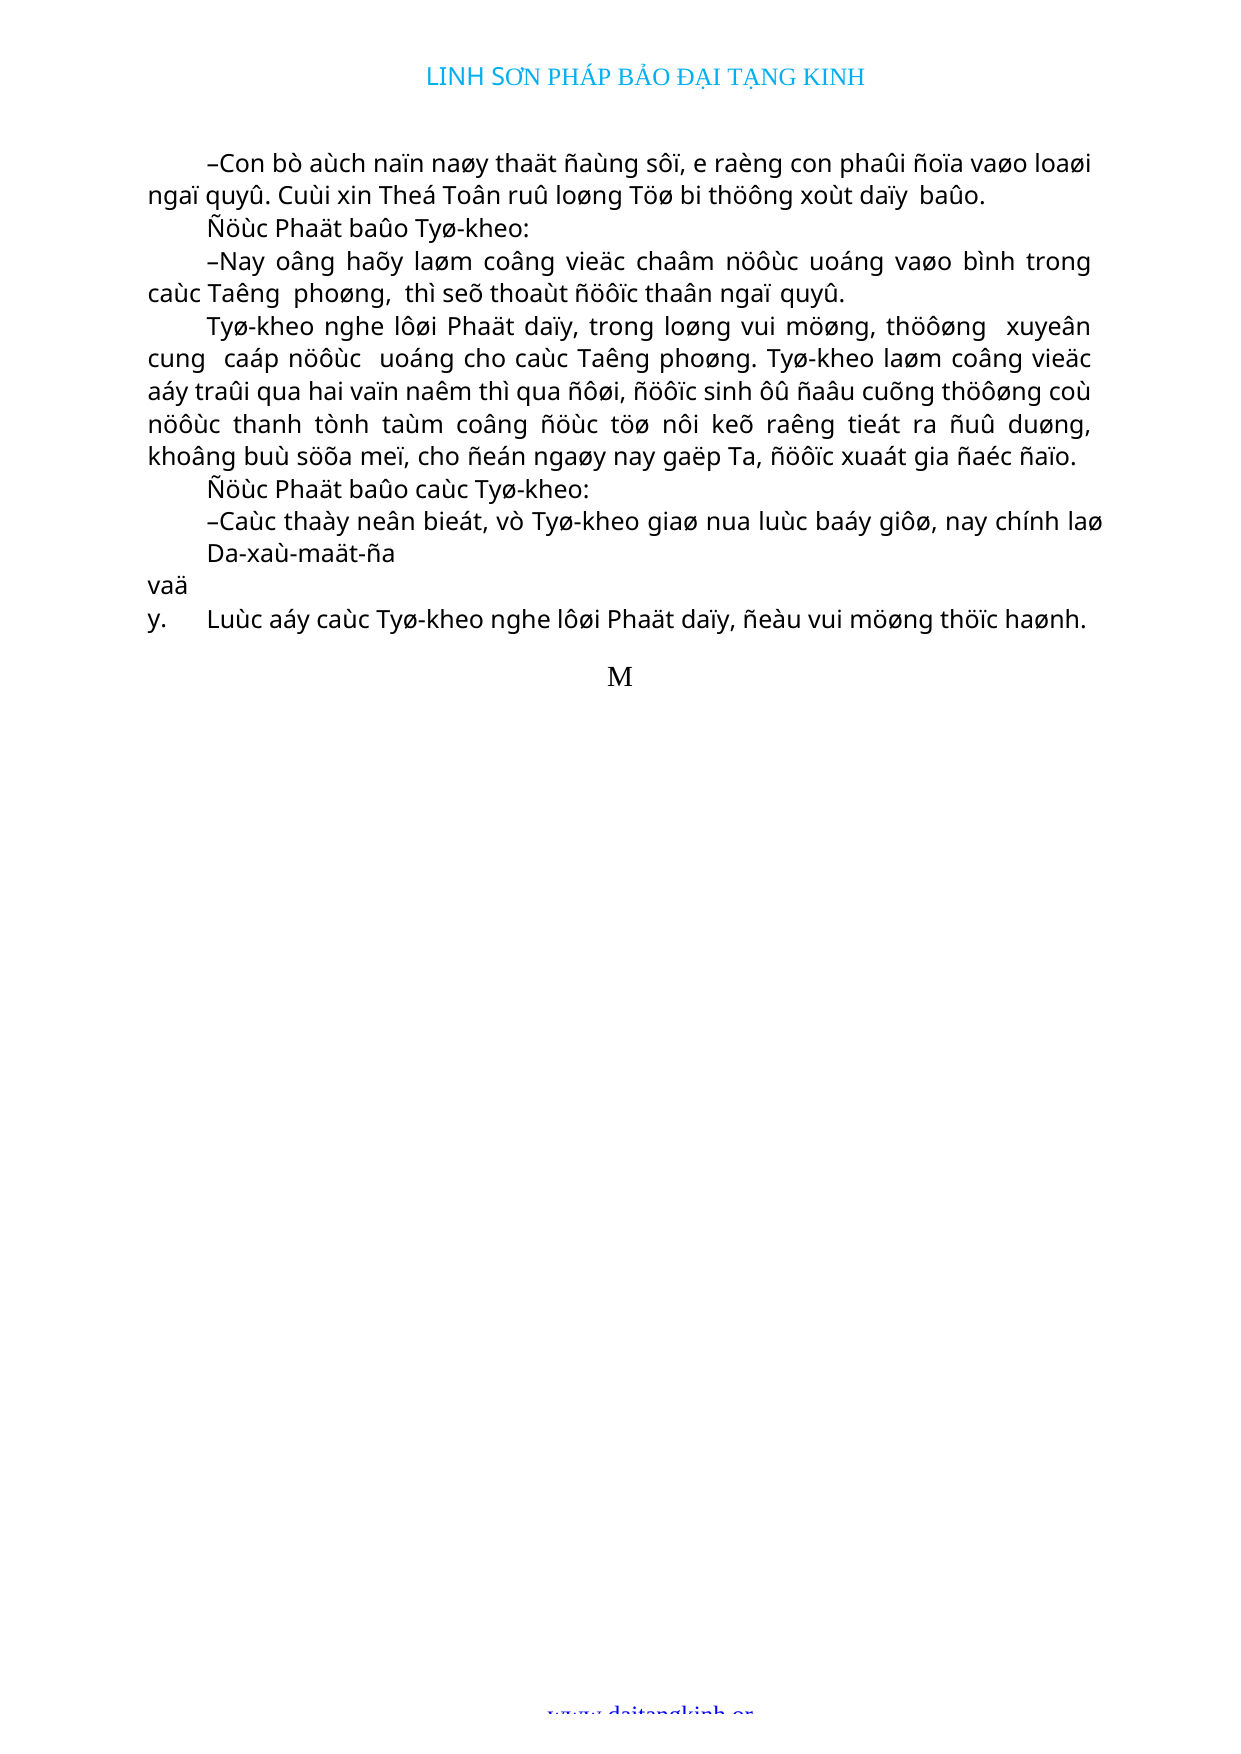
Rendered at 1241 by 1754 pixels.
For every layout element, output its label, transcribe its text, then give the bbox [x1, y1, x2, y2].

text Ñöùc Phaät baûo Tyø-kheo: [206, 212, 1105, 243]
text Ñöùc Phaät baûo caùc Tyø-kheo: [206, 473, 1105, 505]
text Luùc aáy caùc Tyø-kheo nghe lôøi Phaät daïy, ñeàu vui möøng thöïc haønh. [206, 601, 1105, 635]
text Tyø-kheo nghe lôøi Phaät daïy, trong loøng vui möøng, thöôøng xuyeân cung caáp nöôùc uoáng cho caùc Taêng phoøng. Tyø-kheo laøm coâng vieäc aáy traûi qua hai vaïn naêm thì qua ñôøi, ñöôïc sinh ôû ñaâu cuõng thöôøng coù nöôùc thanh tònh taùm coâng ñöùc töø nôi keõ raêng tieát ra ñuû duøng, khoâng buù söõa meï, cho ñeán ngaøy nay gaëp Ta, ñöôïc xuaát gia ñaéc ñaïo. [147, 310, 1093, 473]
text –Caùc thaày neân bieát, vò Tyø-kheo giaø nua luùc baáy giôø, nay chính laø Da-xaù-maät-ña [206, 505, 1105, 568]
text M [198, 659, 1042, 693]
text vaäy. [147, 568, 194, 633]
text –Nay oâng haõy laøm coâng vieäc chaâm nöôùc uoáng vaøo bình trong caùc Taêng phoøng, thì seõ thoaùt ñöôïc thaân ngaï quyû. [147, 244, 1093, 309]
text –Con bò aùch naïn naøy thaät ñaùng sôï, e raèng con phaûi ñoïa vaøo loaøi ngaï quyû. Cuùi xin Theá Toân ruû loøng Töø bi thöông xoùt daïy baûo. [147, 145, 1093, 212]
